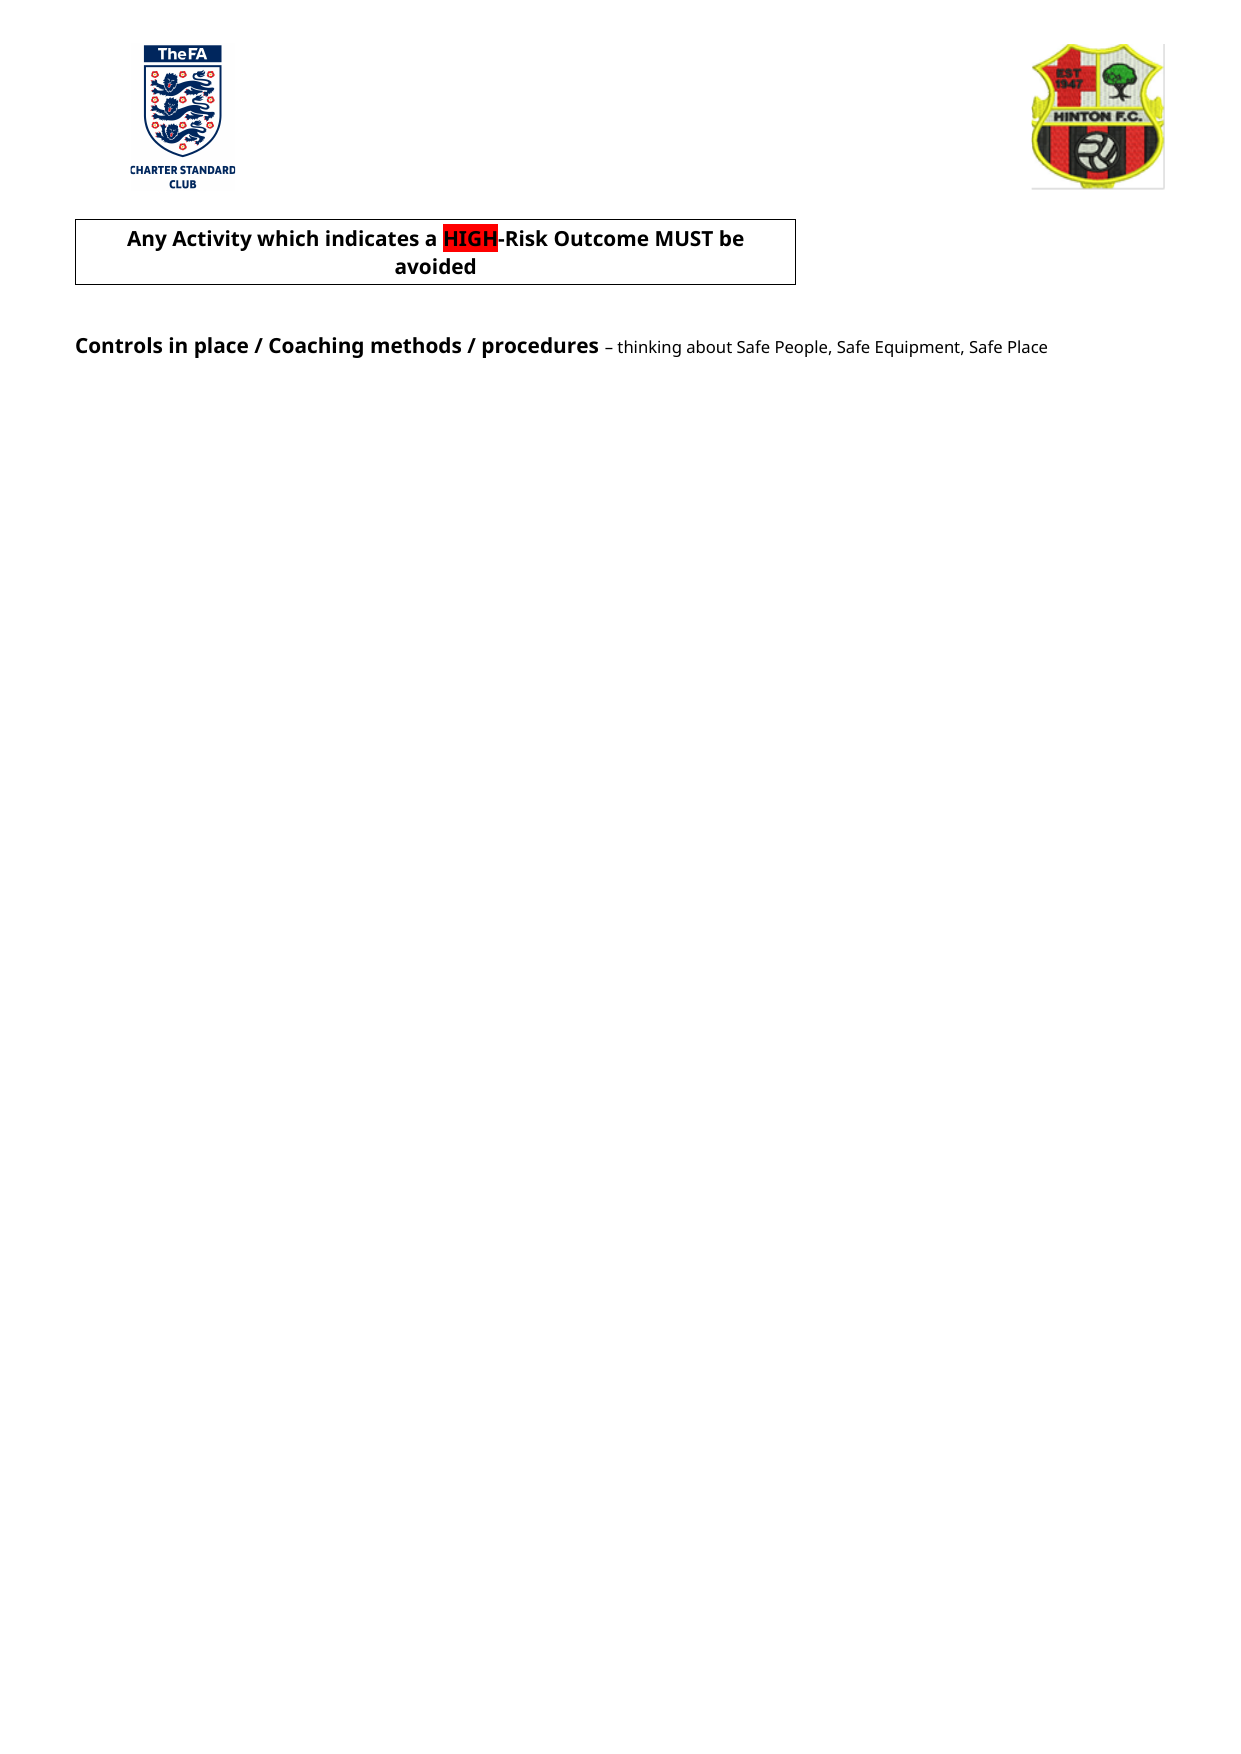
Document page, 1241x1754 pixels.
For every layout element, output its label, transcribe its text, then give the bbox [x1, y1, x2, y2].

table_cell Any Activity which indicates a HIGH-Risk Outcome MUST be avoided [76, 220, 795, 284]
text Controls in place / Coaching methods / procedures – thinking about Safe People, Safe Equipment, Safe Place [75, 331, 1165, 359]
picture [130, 43, 236, 191]
picture [1031, 44, 1166, 191]
